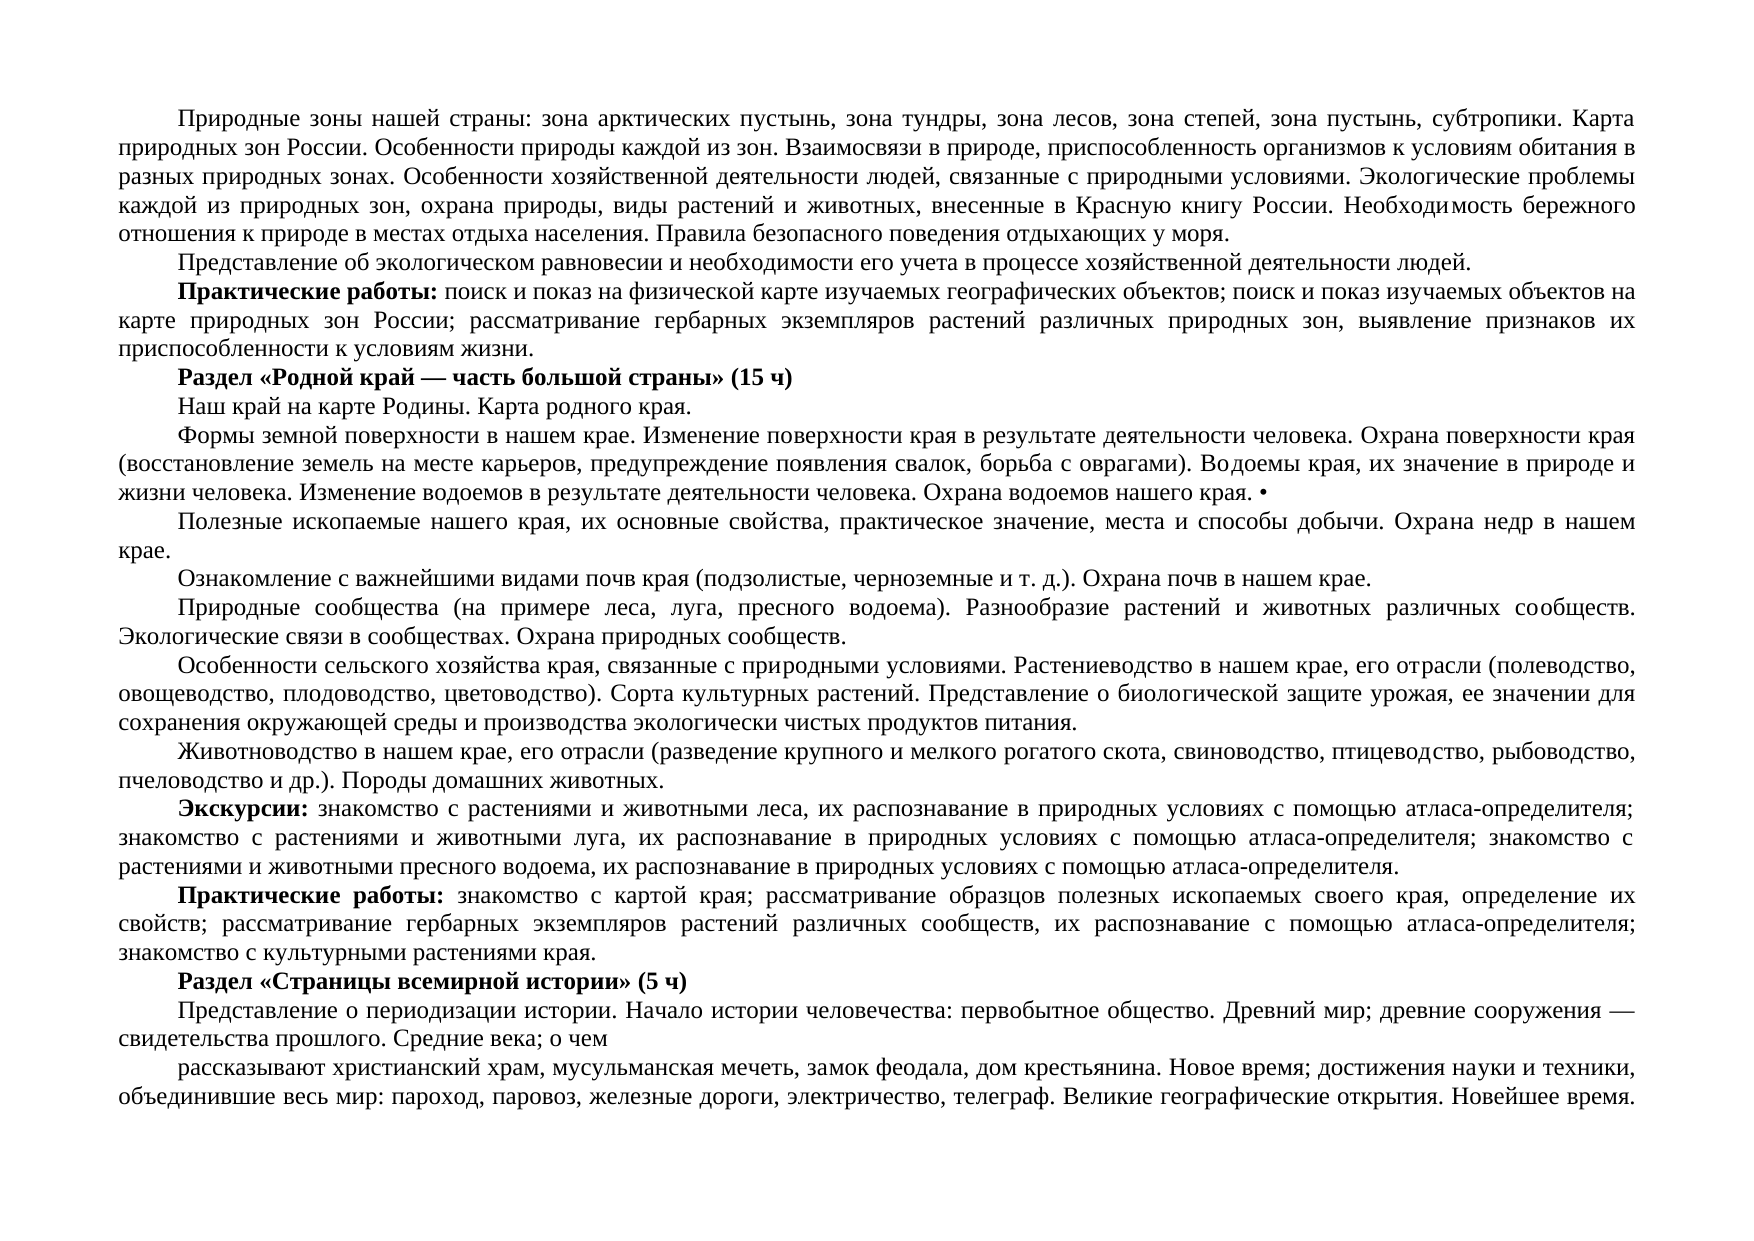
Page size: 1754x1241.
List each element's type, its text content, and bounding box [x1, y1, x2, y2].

text Практические работы: поиск и показ на физической карте изучаемых географических объектов; поиск и показ изучаемых объектов на карте природных зон России; рассматривание гербарных экземпляров растений различных природных зон, выявление признаков их приспособленности к условиям жизни. [118, 276, 1636, 362]
text Раздел «Страницы всемирной истории» (5 ч) [118, 966, 1636, 995]
text Наш край на карте Родины. Карта родного края. [118, 391, 1636, 420]
text Раздел «Родной край — часть большой страны» (15 ч) [118, 362, 1636, 391]
text Практические работы: знакомство с картой края; рассматривание образцов полезных ископаемых своего края, определение их свойств; рассматривание гербарных экземпляров растений различных сообществ, их распознавание с помощью атласа-определителя; знакомство с культурными растениями края. [118, 880, 1636, 966]
text Ознакомление с важнейшими видами почв края (подзолистые, черноземные и т. д.). Охрана почв в нашем крае. [118, 563, 1636, 592]
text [118, 1052, 1636, 1110]
text Полезные ископаемые нашего края, их основные свойства, практическое значение, места и способы добычи. Охрана недр в нашем крае. [118, 506, 1636, 563]
text Особенности сельского хозяйства края, связанные с природными условиями. Растениеводство в нашем крае, его отрасли (полеводство, овощеводство, плодоводство, цветоводство). Сорта культурных растений. Представление о биологической защите урожая, ее значении для сохранения окружающей среды и производства экологически чистых продуктов питания. [118, 650, 1636, 736]
text Экскурсии: знакомство с растениями и животными леса, их распознавание в природных условиях с помощью атласа-определителя; знакомство с растениями и животными луга, их распознавание в природных условиях с помощью атласа-определителя; знакомство с растениями и животными пресного водоема, их распознавание в природных условиях с помощью атласа-определителя. [118, 793, 1636, 880]
text Формы земной поверхности в нашем крае. Изменение поверхности края в результате деятельности человека. Охрана поверхности края (восстановление земель на месте карьеров, предупреждение появления свалок, борьба с оврагами). Водоемы края, их значение в природе и жизни человека. Изменение водоемов в результате деятельности человека. Охрана водоемов нашего края. • [118, 420, 1636, 506]
text Представление о периодизации истории. Начало истории человечества: первобытное общество. Древний мир; древние сооружения — свидетельства прошлого. Средние века; о чем [118, 995, 1636, 1052]
text Природные зоны нашей страны: зона арктических пустынь, зона тундры, зона лесов, зона степей, зона пустынь, субтропики. Карта природных зон России. Особенности природы каждой из зон. Взаимосвязи в природе, приспособленность организмов к условиям обитания в разных природных зонах. Особенности хозяйственной деятельности людей, связанные с природными условиями. Экологические проблемы каждой из природных зон, охрана природы, виды растений и животных, внесенные в Красную книгу России. Необходимость бережного отношения к природе в местах отдыха населения. Правила безопасного поведения отдыхающих у моря. [118, 103, 1636, 247]
text Природные сообщества (на примере леса, луга, пресного водоема). Разнообразие растений и животных различных сообществ. Экологические связи в сообществах. Охрана природных сообществ. [118, 592, 1636, 650]
text Животноводство в нашем крае, его отрасли (разведение крупного и мелкого рогатого скота, свиноводство, птицеводство, рыбоводство, пчеловодство и др.). Породы домашних животных. [118, 736, 1636, 793]
text Представление об экологическом равновесии и необходимости его учета в процессе хозяйственной деятельности людей. [118, 247, 1636, 276]
